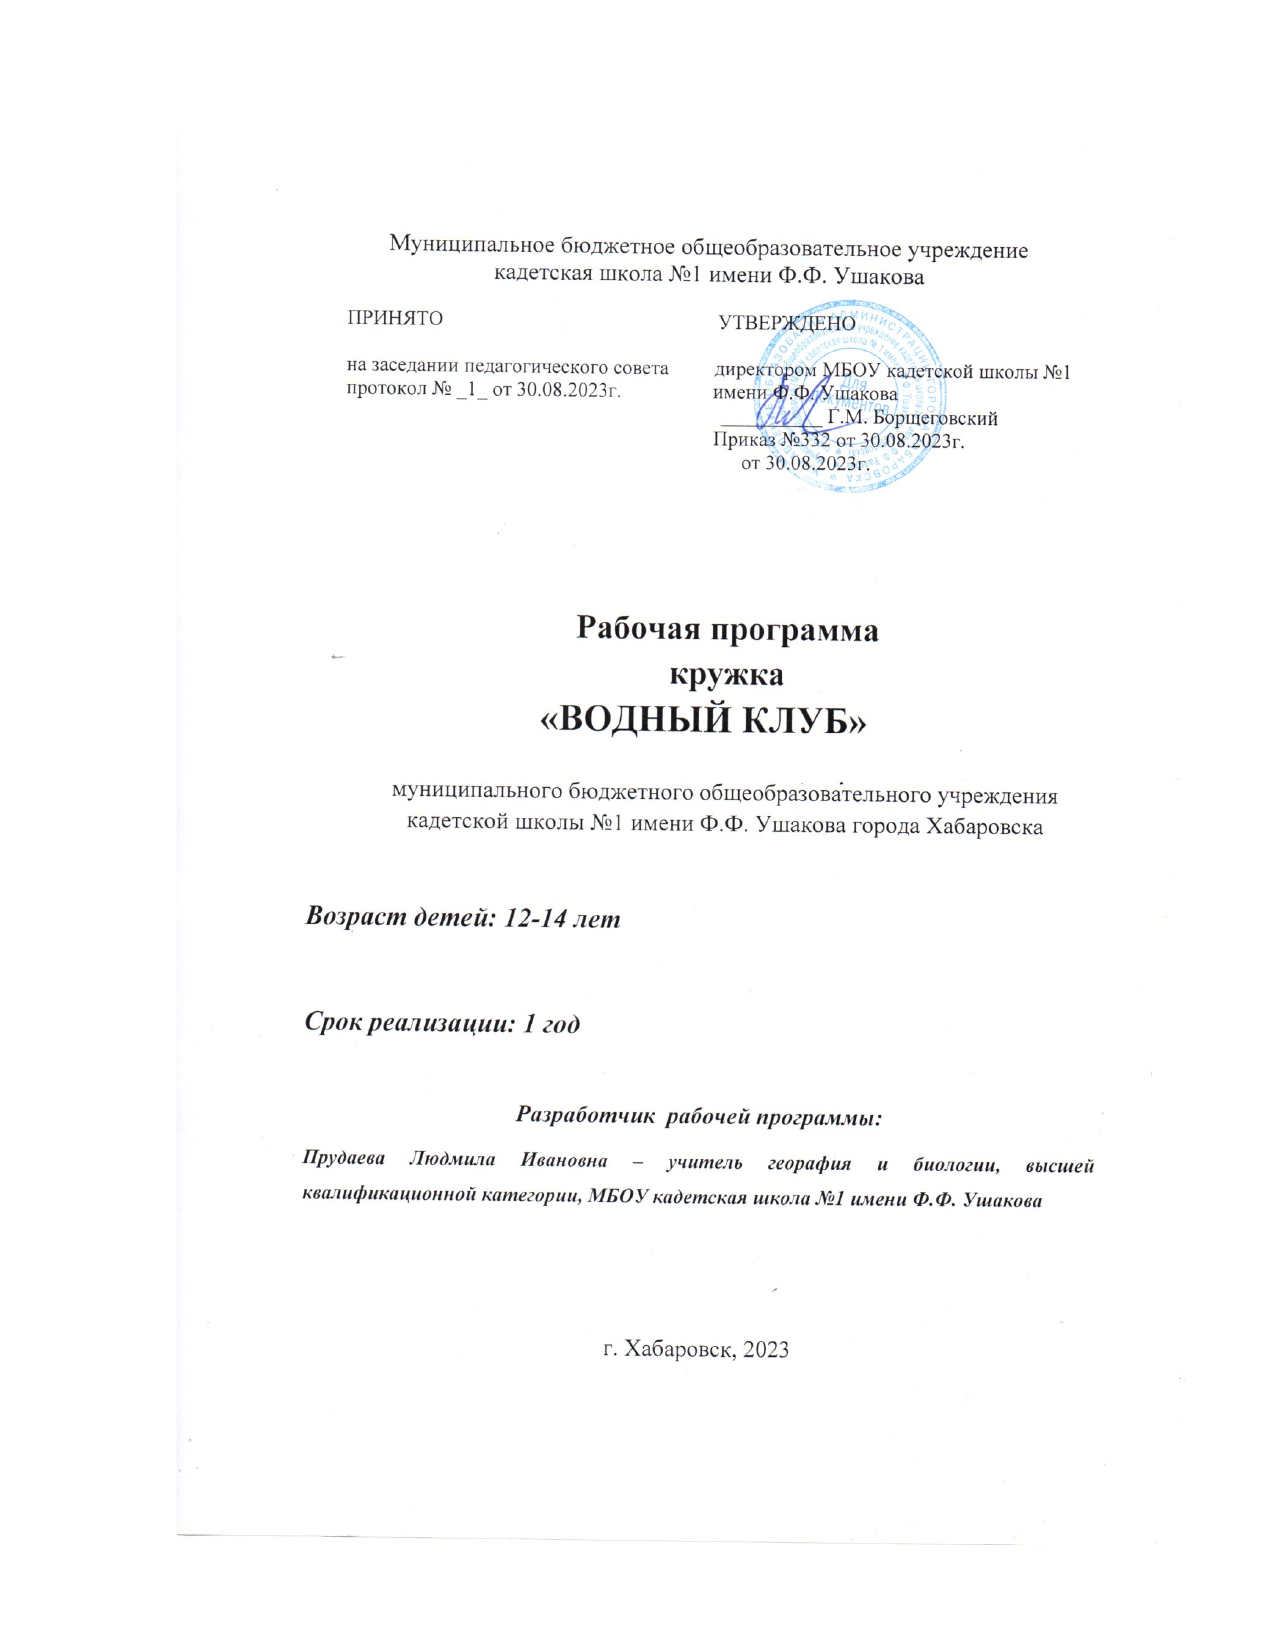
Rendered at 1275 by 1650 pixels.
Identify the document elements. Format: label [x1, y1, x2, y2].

picture [176, 118, 1186, 1545]
